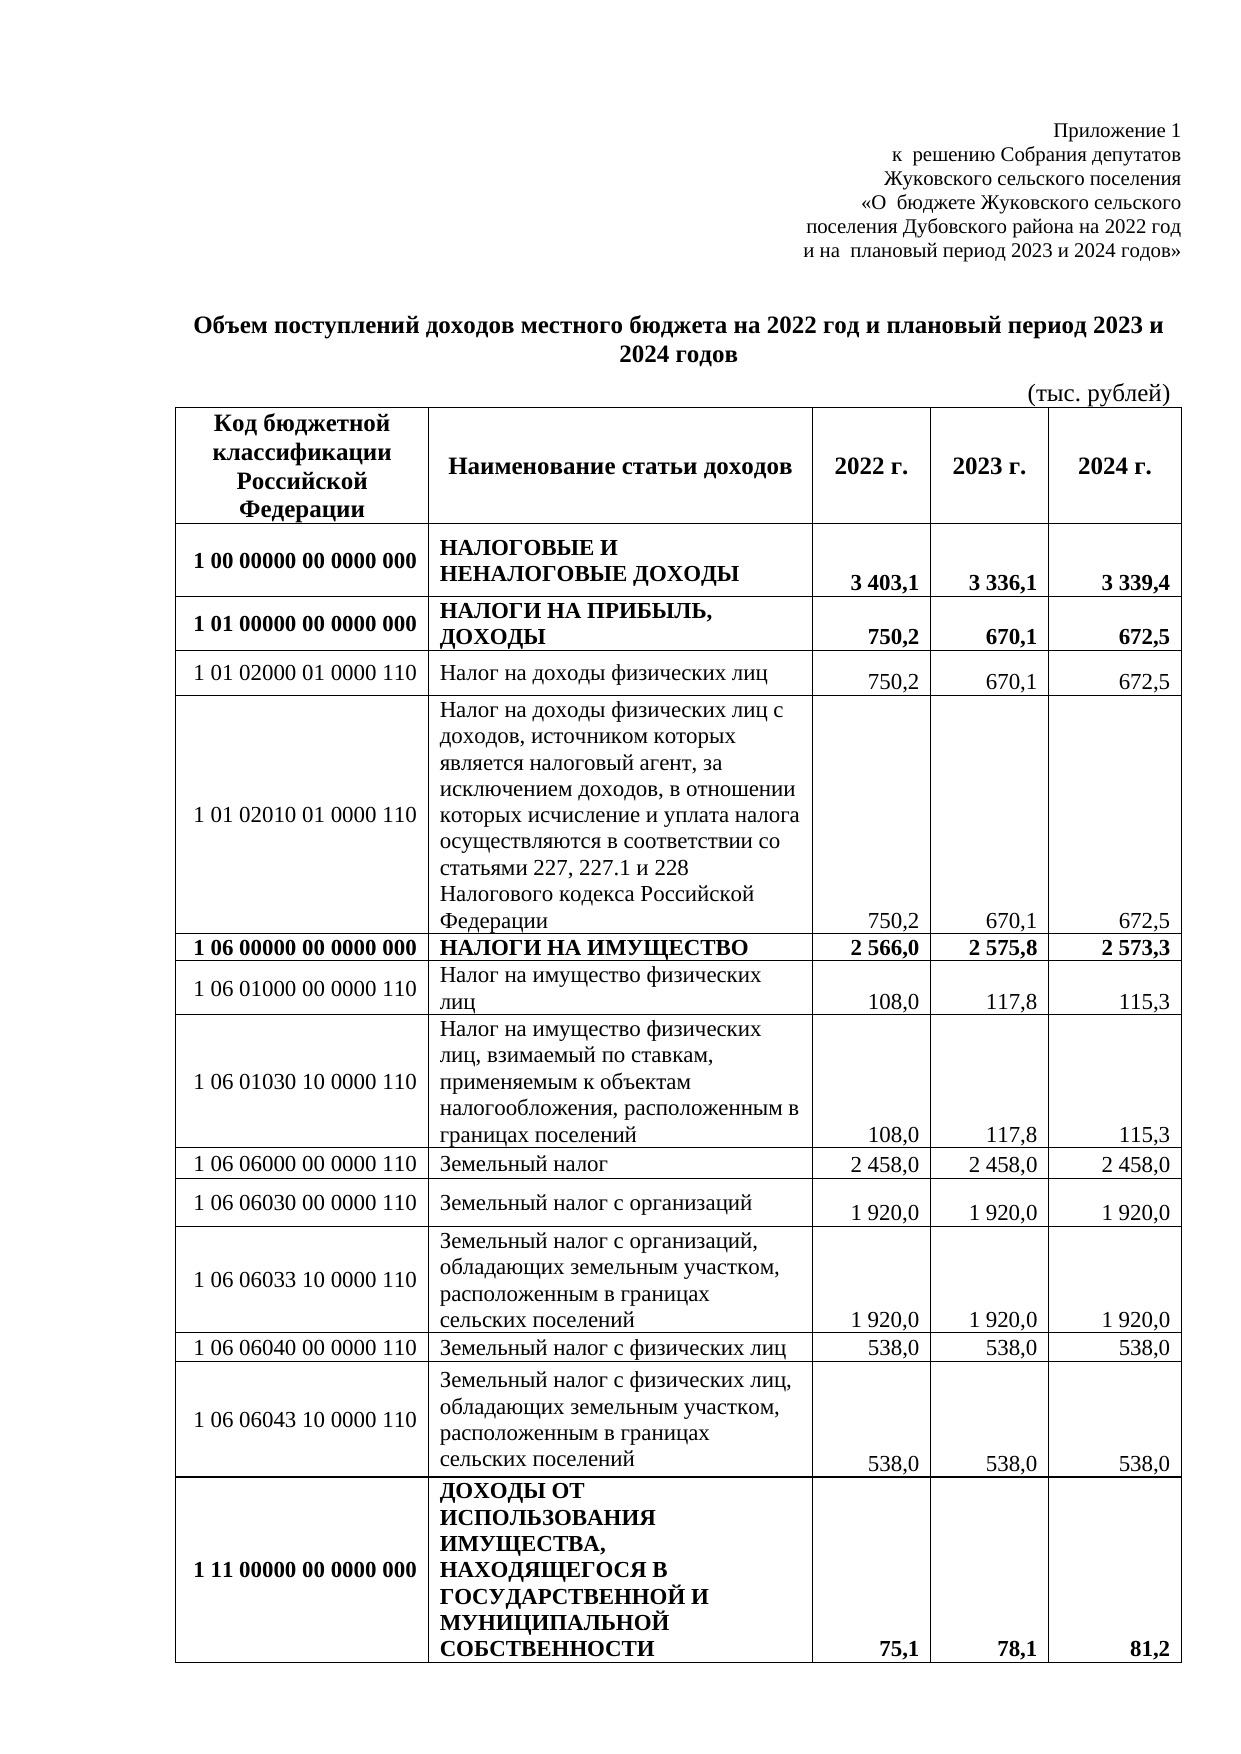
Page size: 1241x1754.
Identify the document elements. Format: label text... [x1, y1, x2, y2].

table_cell 1 11 00000 00 0000 000 [176, 1478, 428, 1662]
table_cell НАЛОГОВЫЕ И НЕНАЛОГОВЫЕ ДОХОДЫ [429, 524, 812, 596]
table_cell 1 06 06033 10 0000 110 [176, 1227, 428, 1332]
table_cell Налог на имущество физических лиц, взимаемый по ставкам, применяемым к объектам налогообложения, расположенным в границах поселений [429, 1015, 812, 1147]
table_cell Налог на доходы физических лиц [429, 651, 812, 695]
table_cell ДОХОДЫ ОТ ИСПОЛЬЗОВАНИЯ ИМУЩЕСТВА, НАХОДЯЩЕГОСЯ В ГОСУДАРСТВЕННОЙ И МУНИЦИПАЛЬНОЙ СОБСТВЕННОСТИ [429, 1478, 812, 1662]
table_cell 750,2 [813, 651, 930, 695]
table_cell 1 06 01000 00 0000 110 [176, 961, 428, 1014]
table_cell 1 06 01030 10 0000 110 [176, 1015, 428, 1147]
table_cell 1 01 00000 00 0000 000 [176, 597, 428, 649]
table_cell 1 06 06030 00 0000 110 [176, 1179, 428, 1226]
table_cell 117,8 [931, 1015, 1048, 1147]
table_cell 670,1 [931, 696, 1048, 933]
table_cell 115,3 [1049, 1015, 1181, 1147]
text Приложение 1 [177, 118, 1181, 142]
table_cell 670,1 [931, 597, 1048, 649]
table_cell 78,1 [931, 1478, 1048, 1662]
table_cell НАЛОГИ НА ПРИБЫЛЬ, ДОХОДЫ [429, 597, 812, 649]
table_cell 1 00 00000 00 0000 000 [176, 524, 428, 596]
table_cell 538,0 [813, 1362, 930, 1476]
table_cell 2 575,8 [931, 934, 1048, 960]
table_cell 81,2 [1049, 1478, 1181, 1662]
table_cell 750,2 [813, 597, 930, 649]
table_cell НАЛОГИ НА ИМУЩЕСТВО [429, 934, 812, 960]
table_cell 1 920,0 [1049, 1179, 1181, 1226]
text поселения Дубовского района на 2022 год и на плановый период 2023 и 2024 годов» [177, 214, 1181, 262]
table_cell Земельный налог с организаций, обладающих земельным участком, расположенным в границах сельских поселений [429, 1227, 812, 1332]
table_header Объем поступлений доходов местного бюджета на 2022 год и плановый период 2023 и 2024 годов [176, 311, 1181, 368]
table_cell 538,0 [1049, 1362, 1181, 1476]
table_cell 3 336,1 [931, 524, 1048, 596]
table_cell Налог на имущество физических лиц [429, 961, 812, 1014]
table_cell Земельный налог с организаций [429, 1179, 812, 1226]
table_cell (тыс. рублей) [176, 368, 1181, 407]
table_cell 538,0 [1049, 1333, 1181, 1361]
table_cell 2 573,3 [1049, 934, 1181, 960]
table_cell 1 06 06040 00 0000 110 [176, 1333, 428, 1361]
table_cell 538,0 [813, 1333, 930, 1361]
table_cell 1 01 02000 01 0000 110 [176, 651, 428, 695]
table_cell 1 06 06043 10 0000 110 [176, 1362, 428, 1476]
table_cell Земельный налог с физических лиц, обладающих земельным участком, расположенным в границах сельских поселений [429, 1362, 812, 1476]
text «О бюджете Жуковского сельского [177, 190, 1181, 214]
table_cell Земельный налог с физических лиц [429, 1333, 812, 1361]
table_cell 2022 г. [813, 408, 930, 523]
table_cell 108,0 [813, 961, 930, 1014]
table_cell 117,8 [931, 961, 1048, 1014]
table_cell 1 01 02010 01 0000 110 [176, 696, 428, 933]
table_cell 1 920,0 [931, 1179, 1048, 1226]
table_cell 3 339,4 [1049, 524, 1181, 596]
text к решению Собрания депутатов [177, 142, 1181, 166]
table_cell 672,5 [1049, 696, 1181, 933]
table_cell 115,3 [1049, 961, 1181, 1014]
table_cell 1 06 00000 00 0000 000 [176, 934, 428, 960]
table_cell 2023 г. [931, 408, 1048, 523]
table_cell 108,0 [813, 1015, 930, 1147]
table_cell 672,5 [1049, 597, 1181, 649]
table_cell 3 403,1 [813, 524, 930, 596]
text Жуковского сельского поселения [177, 166, 1181, 190]
table_cell 1 06 06000 00 0000 110 [176, 1148, 428, 1178]
table_cell Земельный налог [429, 1148, 812, 1178]
table_cell 750,2 [813, 696, 930, 933]
table_cell Налог на доходы физических лиц с доходов, источником которых является налоговый агент, за исключением доходов, в отношении которых исчисление и уплата налога осуществляются в соответствии со статьями 227, 227.1 и 228 Налогового кодекса Российской Федерации [429, 696, 812, 933]
table_cell 1 920,0 [813, 1227, 930, 1332]
table_cell 538,0 [931, 1362, 1048, 1476]
table_cell 670,1 [931, 651, 1048, 695]
table_cell 2 458,0 [931, 1148, 1048, 1178]
table_cell Код бюджетной классификации Российской Федерации [176, 408, 428, 523]
table_cell 1 920,0 [1049, 1227, 1181, 1332]
table_cell 2 458,0 [1049, 1148, 1181, 1178]
table_cell Наименование статьи доходов [429, 408, 812, 523]
table_cell 538,0 [931, 1333, 1048, 1361]
table_cell 2 566,0 [813, 934, 930, 960]
table_cell 1 920,0 [813, 1179, 930, 1226]
table_cell 2 458,0 [813, 1148, 930, 1178]
table_cell 75,1 [813, 1478, 930, 1662]
table_cell 672,5 [1049, 651, 1181, 695]
table_cell 1 920,0 [931, 1227, 1048, 1332]
table_cell 2024 г. [1049, 408, 1181, 523]
